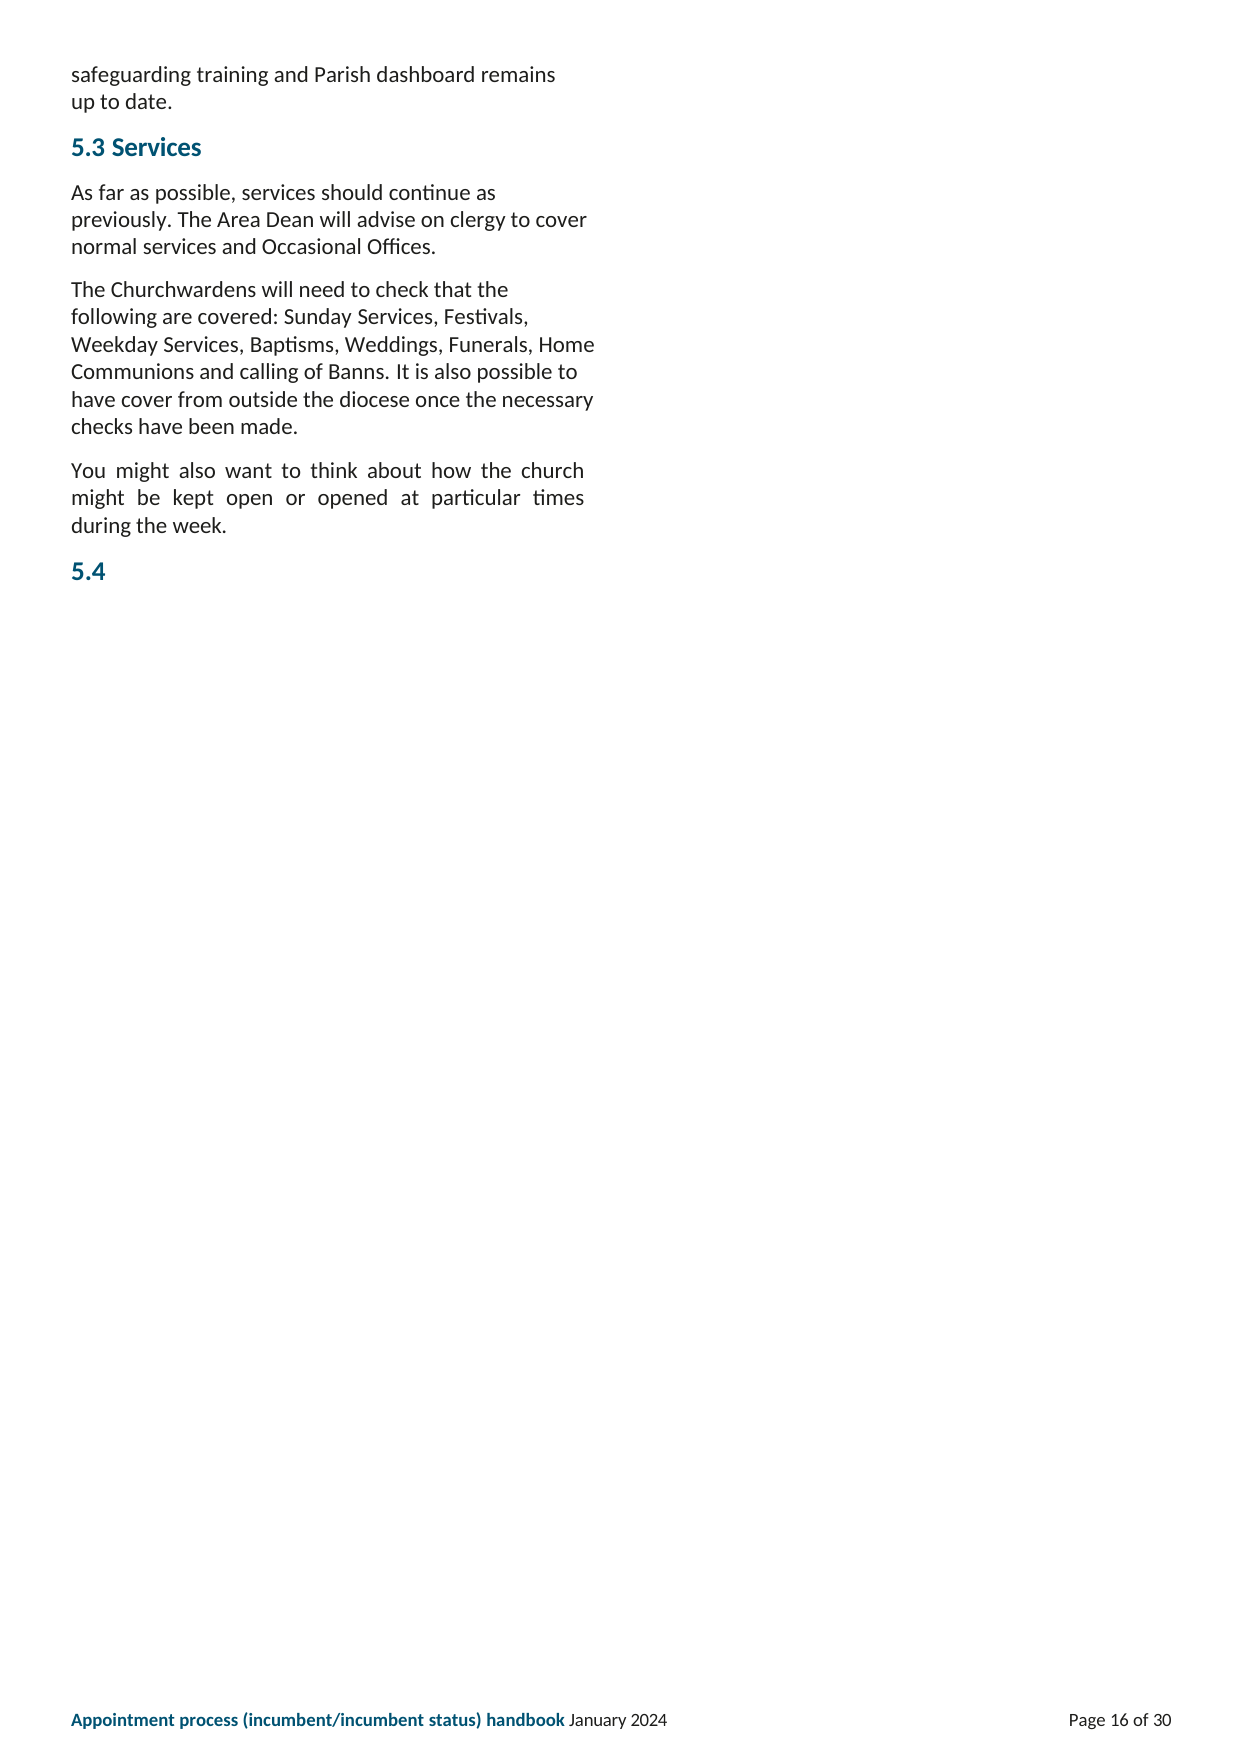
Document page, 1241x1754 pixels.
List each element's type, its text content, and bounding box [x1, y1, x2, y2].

subtitle Services [71, 130, 597, 163]
text You might also want to think about how the church might be kept open or opened at particular times during the week. [71, 457, 585, 539]
text The Churchwardens will need to check that the following are covered: Sunday Services, Festivals, Weekday Services, Baptisms, Weddings, Funerals, Home Communions and calling of Banns. It is also possible to have cover from outside the diocese once the necessary checks have been made. [71, 275, 597, 440]
text As far as possible, services should continue as previously. The Area Dean will advise on clergy to cover normal services and Occasional Offices. [71, 178, 597, 260]
